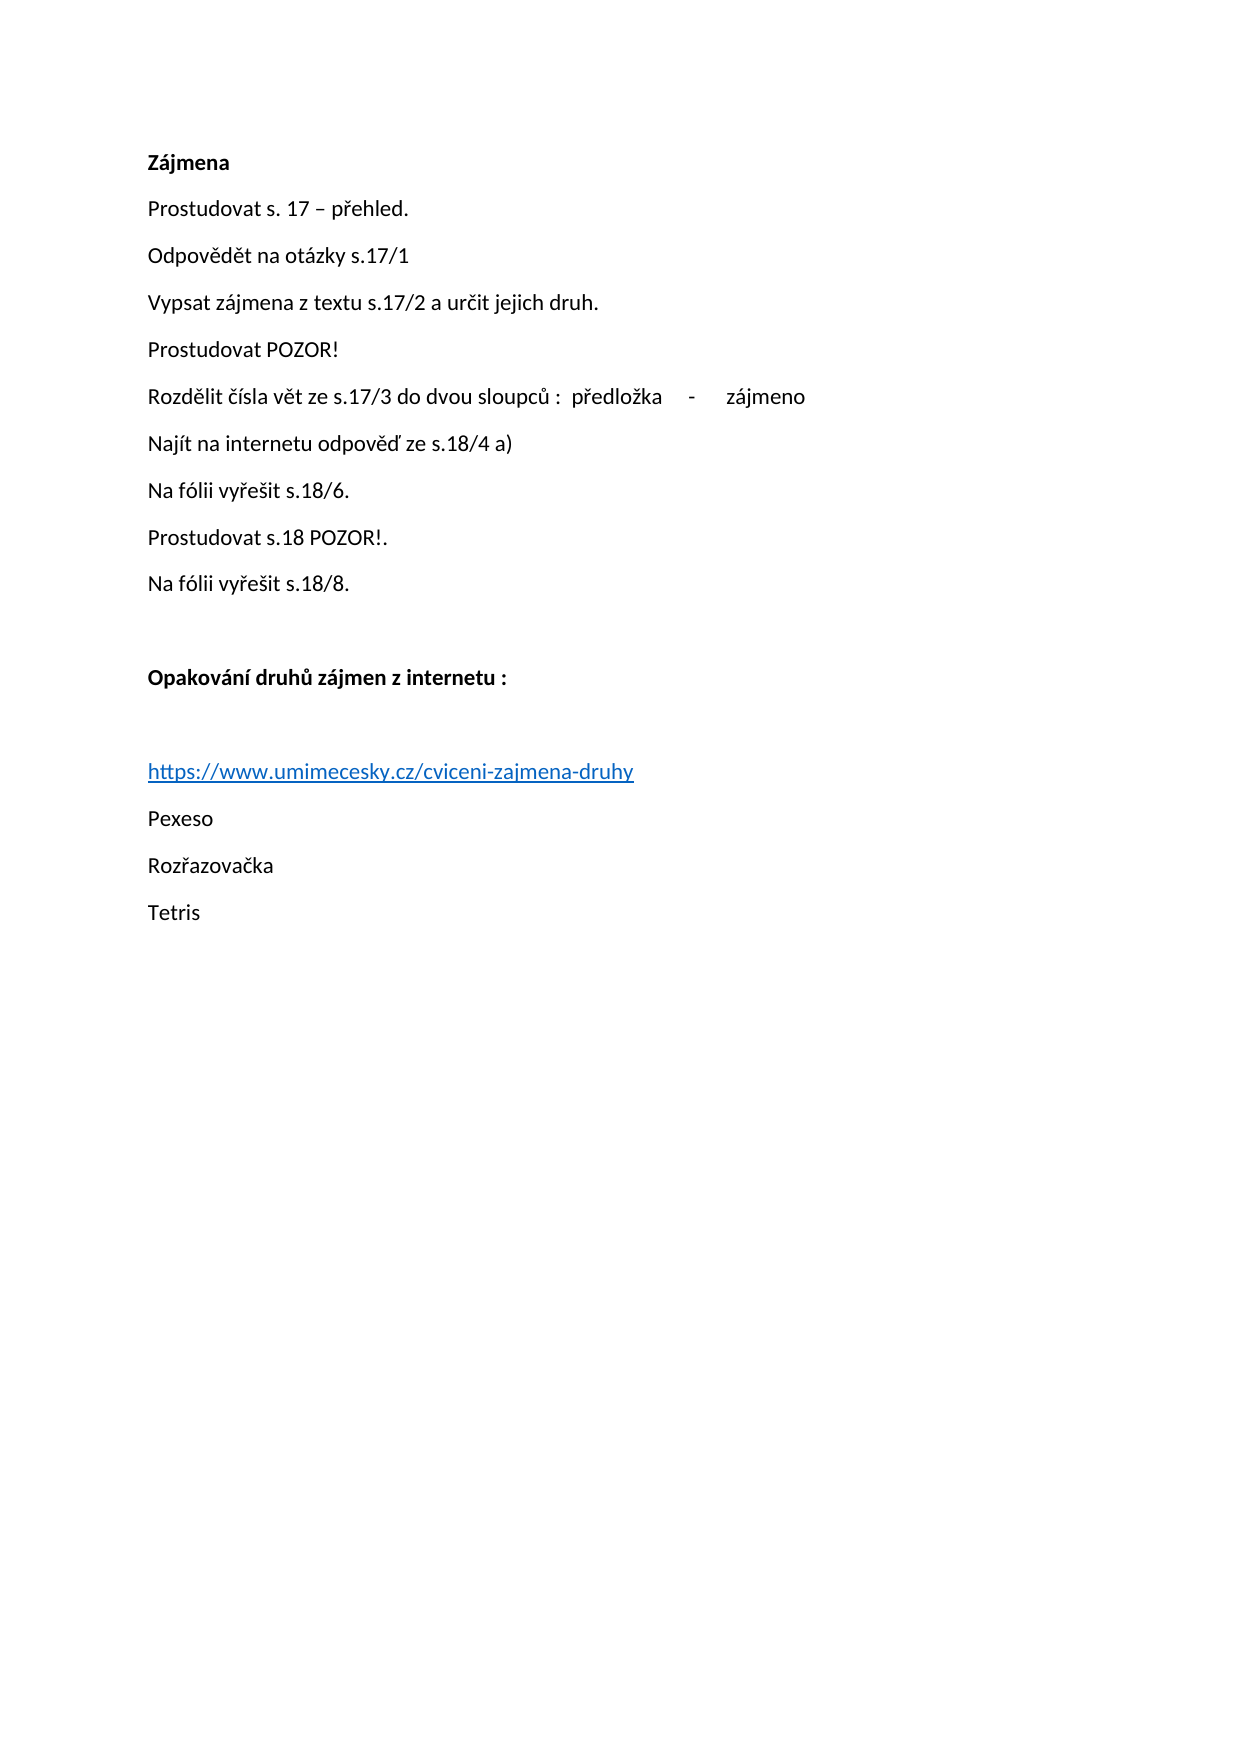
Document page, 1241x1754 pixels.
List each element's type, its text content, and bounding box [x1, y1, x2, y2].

text Tetris [148, 898, 1093, 926]
text Prostudovat POZOR! [148, 335, 1093, 363]
text Prostudovat s. 17 – přehled. [148, 194, 1093, 222]
text Zájmena [148, 148, 1093, 176]
text Na fólii vyřešit s.18/8. [148, 569, 1093, 597]
text Prostudovat s.18 POZOR!. [148, 523, 1093, 551]
text Rozdělit čísla vět ze s.17/3 do dvou sloupců : předložka - zájmeno [148, 382, 1093, 410]
text Najít na internetu odpověď ze s.18/4 a) [148, 429, 1093, 457]
text Odpovědět na otázky s.17/1 [148, 241, 1093, 269]
text Na fólii vyřešit s.18/6. [148, 476, 1093, 504]
text https://www.umimecesky.cz/cviceni-zajmena-druhy [148, 757, 1093, 785]
text Pexeso [148, 804, 1093, 832]
text Vypsat zájmena z textu s.17/2 a určit jejich druh. [148, 288, 1093, 316]
text Rozřazovačka [148, 851, 1093, 879]
text Opakování druhů zájmen z internetu : [148, 663, 1093, 691]
